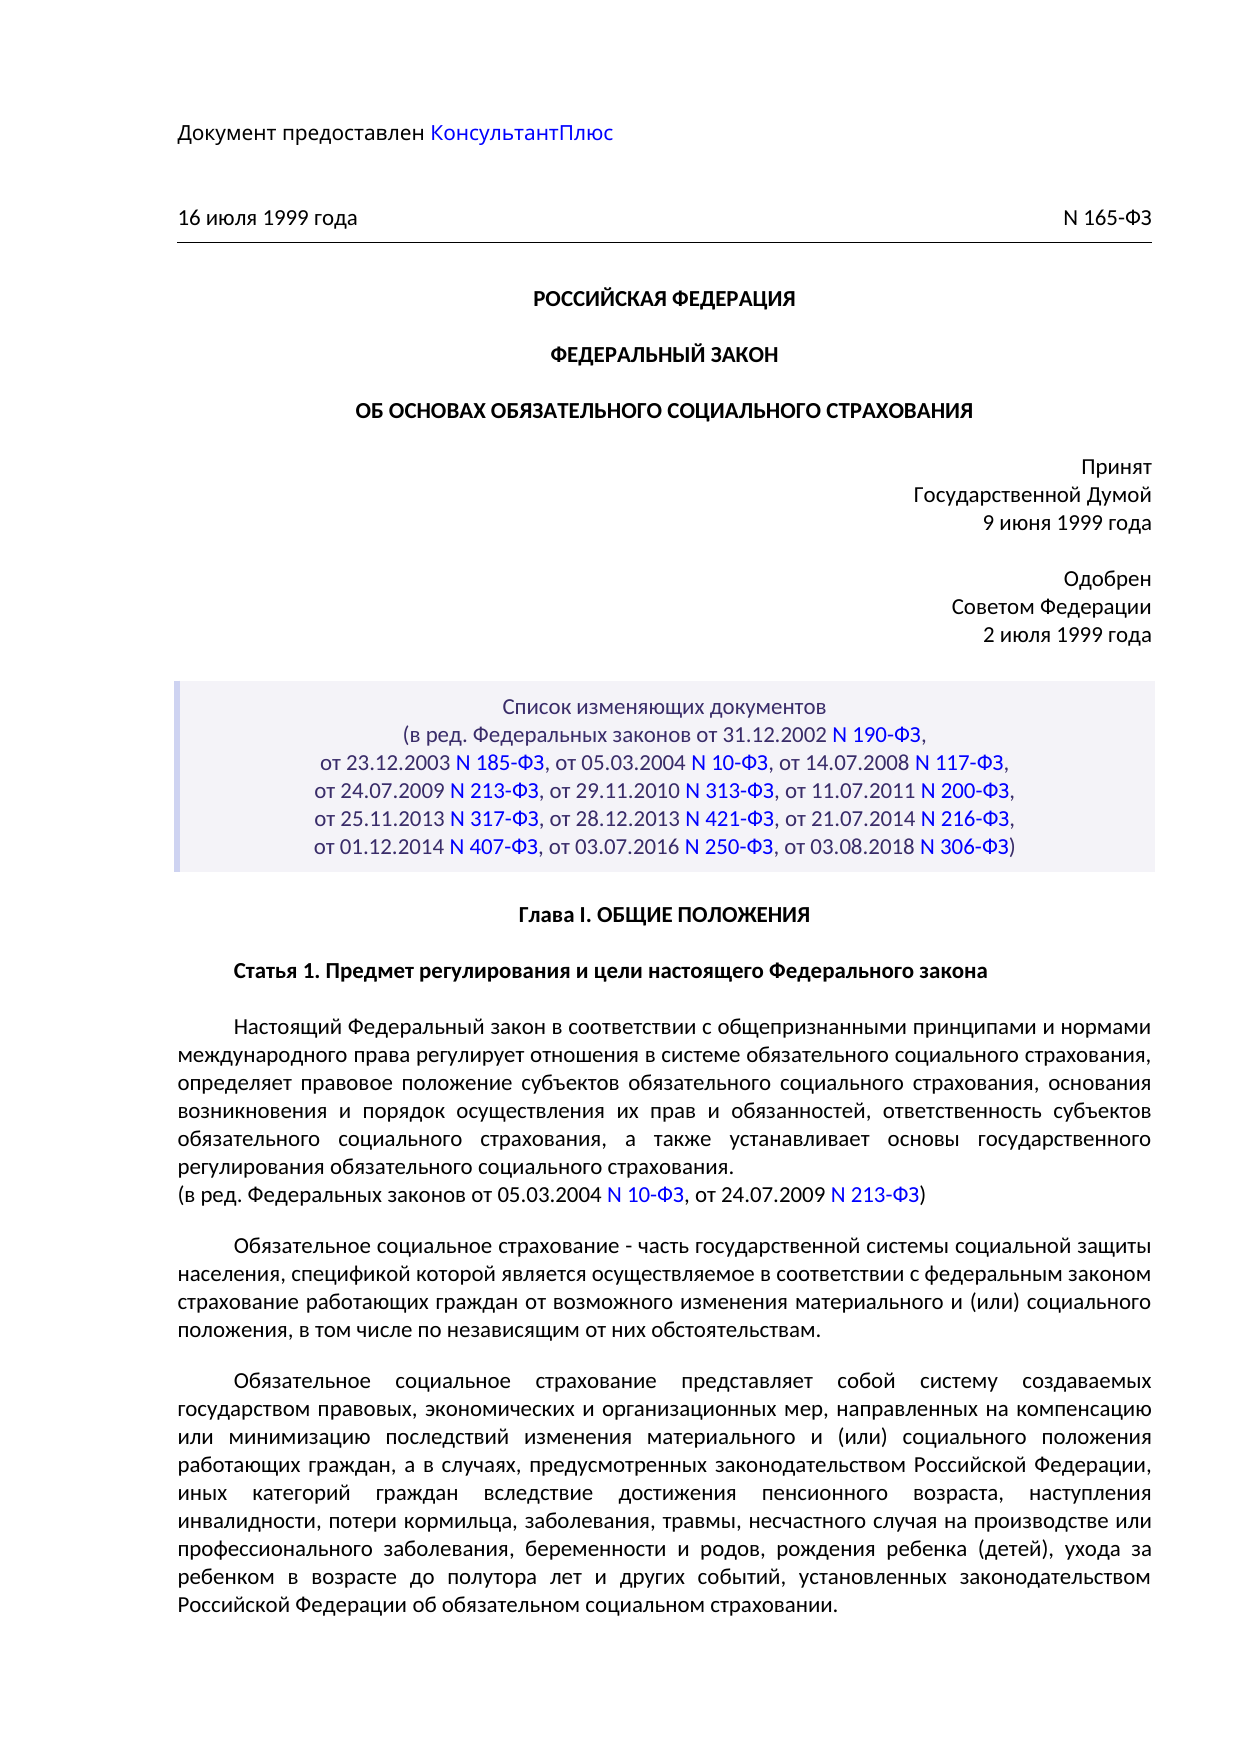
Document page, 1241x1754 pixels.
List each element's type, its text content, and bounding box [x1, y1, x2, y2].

text Настоящий Федеральный закон в соответствии с общепризнанными принципами и нормами международного права регулирует отношения в системе обязательного социального страхования, определяет правовое положение субъектов обязательного социального страхования, основания возникновения и порядок осуществления их прав и обязанностей, ответственность субъектов обязательного социального страхования, а также устанавливает основы государственного регулирования обязательного социального страхования. [177, 1012, 1152, 1180]
text (в ред. Федеральных законов от 05.03.2004 N 10-ФЗ, от 24.07.2009 N 213-ФЗ) [177, 1180, 1152, 1208]
title Статья 1. Предмет регулирования и цели настоящего Федерального закона [177, 956, 1152, 984]
text Принят [177, 452, 1152, 480]
table_header N 165-ФЗ [664, 203, 1152, 231]
table_header 16 июля 1999 года [177, 203, 664, 231]
table_header Список изменяющих документов (в ред. Федеральных законов от 31.12.2002 N 190-ФЗ, от 23.12.2003 N 185-ФЗ, от 05.03.2004 N 10-ФЗ, от 14.07.2008 N 117-ФЗ, от 24.07.2009 N 213-ФЗ, от 29.11.2010 N 313-ФЗ, от 11.07.2011 N 200-ФЗ, от 25.11.2013 N 317-ФЗ, от 28.12.2013 N 421-ФЗ, от 21.07.2014 N 216-ФЗ, от 01.12.2014 N 407-ФЗ, от 03.07.2016 N 250-ФЗ, от 03.08.2018 N 306-ФЗ) [180, 681, 1149, 872]
text Советом Федерации [177, 592, 1152, 620]
title Глава I. ОБЩИЕ ПОЛОЖЕНИЯ [177, 900, 1152, 928]
text Обязательное социальное страхование представляет собой систему создаваемых государством правовых, экономических и организационных мер, направленных на компенсацию или минимизацию последствий изменения материального и (или) социального положения работающих граждан, а в случаях, предусмотренных законодательством Российской Федерации, иных категорий граждан вследствие достижения пенсионного возраста, наступления инвалидности, потери кормильца, заболевания, травмы, несчастного случая на производстве или профессионального заболевания, беременности и родов, рождения ребенка (детей), ухода за ребенком в возрасте до полутора лет и других событий, установленных законодательством Российской Федерации об обязательном социальном страховании. [177, 1366, 1152, 1618]
text 2 июля 1999 года [177, 620, 1152, 648]
title ФЕДЕРАЛЬНЫЙ ЗАКОН [177, 340, 1152, 368]
text 9 июня 1999 года [177, 508, 1152, 536]
text Государственной Думой [177, 480, 1152, 508]
text Обязательное социальное страхование - часть государственной системы социальной защиты населения, спецификой которой является осуществляемое в соответствии с федеральным законом страхование работающих граждан от возможного изменения материального и (или) социального положения, в том числе по независящим от них обстоятельствам. [177, 1231, 1152, 1343]
title Документ предоставлен КонсультантПлюс [177, 118, 1152, 175]
title РОССИЙСКАЯ ФЕДЕРАЦИЯ [177, 284, 1152, 312]
title ОБ ОСНОВАХ ОБЯЗАТЕЛЬНОГО СОЦИАЛЬНОГО СТРАХОВАНИЯ [177, 396, 1152, 424]
text Одобрен [177, 564, 1152, 592]
